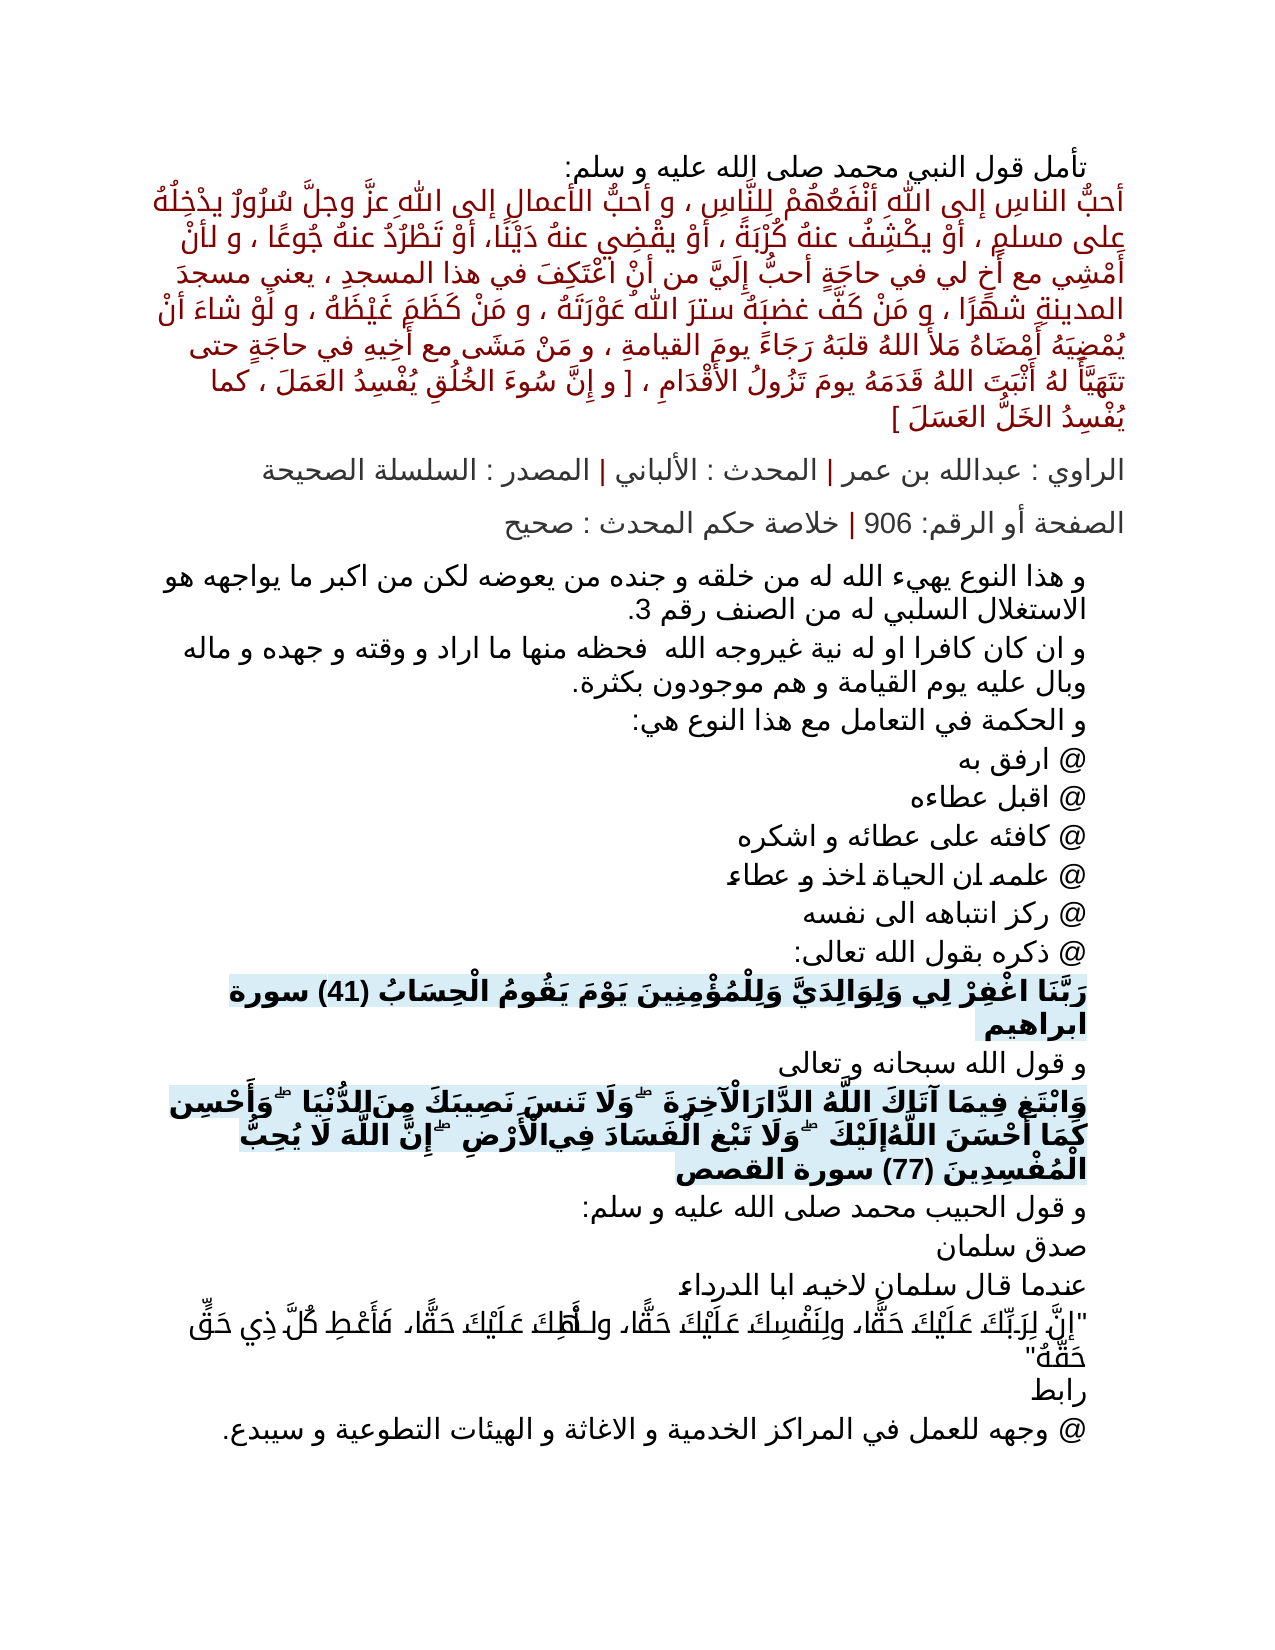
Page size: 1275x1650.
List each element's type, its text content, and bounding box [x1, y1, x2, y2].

text @ ركز انتباهه الى نفسه [150, 896, 1087, 930]
text @ ارفق به [150, 742, 1087, 775]
text و ان كان كافرا او له نية غيروجه الله فحظه منها ما اراد و وقته و جهده و ماله وبال عليه يوم القيامة و هم موجودون بكثرة. [150, 631, 1087, 698]
text @ ذكره بقول الله تعالى: [150, 935, 1087, 969]
text @ وجهه للعمل في المراكز الخدمية و الاغاثة و الهيئات التطوعية و سيبدع. [150, 1412, 1087, 1446]
text أحبُّ الناسِ إلى اللهِ أنْفَعُهُمْ لِلنَّاسِ ، و أحبُّ الأعمالِ إلى اللهِ عزَّ وجلَّ سُرُورٌ يدْخِلُهُ على مسلمٍ ، أوْ يكْشِفُ عنهُ كُرْبَةً ، أوْ يقْضِي عنهُ دَيْنًا، أوْ تَطْرُدُ عنهُ جُوعًا ، و لأنْ أَمْشِي مع أَخٍ لي في حاجَةٍ أحبُّ إِلَيَّ من أنْ اعْتَكِفَ في هذا المسجدِ ، يعني مسجدَ المدينةِ شهرًا ، و مَنْ كَفَّ غضبَهُ سترَ اللهُ عَوْرَتَهُ ، و مَنْ كَظَمَ غَيْظَهُ ، و لَوْ شاءَ أنْ يُمْضِيَهُ أَمْضَاهُ مَلأَ اللهُ قلبَهُ رَجَاءً يومَ القيامةِ ، و مَنْ مَشَى مع أَخِيهِ في حاجَةٍ حتى تتَهَيَّأَ لهُ أَثْبَتَ اللهُ قَدَمَهُ يومَ تَزُولُ الأَقْدَامِ ، [ و إِنَّ سُوءَ الخُلُقِ يُفْسِدُ العَمَلَ ، كما يُفْسِدُ الخَلُّ العَسَلَ ] [150, 183, 1125, 434]
text و الحكمة في التعامل مع هذا النوع هي: [150, 703, 1087, 737]
text صدق سلمان [150, 1229, 1087, 1262]
text @ علمه ان الحياة اخذ و عطاء [150, 858, 1087, 891]
text و قول الحبيب محمد صلى الله عليه و سلم: [150, 1190, 1087, 1224]
text عندما قال سلمان لاخيه ابا الدرداء [150, 1268, 1087, 1301]
text و قول الله سبحانه و تعالى [150, 1046, 1087, 1079]
text وَابْتَغِ فِيمَا آتَاكَ اللَّهُ الدَّارَ الْآخِرَةَ ۖ وَلَا تَنسَ نَصِيبَكَ مِنَ الدُّنْيَا ۖ وَأَحْسِن كَمَا أَحْسَنَ اللَّهُ إِلَيْكَ ۖ وَلَا تَبْغِ الْفَسَادَ فِي الْأَرْضِ ۖ إِنَّ اللَّهَ لَا يُحِبُّ الْمُفْسِدِينَ (77) سورة القصص [150, 1084, 675, 1185]
text تأمل قول النبي محمد صلى الله عليه و سلم: [150, 150, 1087, 183]
text "إنَّ لِرَبِّكَ عَلَيْكَ حَقًّا، ولِنَفْسِكَ عَلَيْكَ حَقًّا، ولأَهْلِكَ عَلَيْكَ حَقًّا، فَأَعْطِ كُلَّ ذِي حَقٍّ حَقَّهُ" رابط [150, 1306, 1087, 1407]
text الصفحة أو الرقم: 906 | خلاصة حكم المحدث : صحيح [150, 506, 1125, 539]
text و هذا النوع يهيء الله له من خلقه و جنده من يعوضه لكن من اكبر ما يواجهه هو الاستغلال السلبي له من الصنف رقم 3. [150, 559, 1087, 626]
text رَبَّنَا اغْفِرْ لِي وَلِوَالِدَيَّ وَلِلْمُؤْمِنِينَ يَوْمَ يَقُومُ الْحِسَابُ (41) سورة ابراهيم [150, 974, 975, 1041]
text @ اقبل عطاءه [150, 781, 1087, 814]
text @ كافئه على عطائه و اشكره [150, 819, 1087, 853]
text الراوي : عبدالله بن عمر | المحدث : الألباني | المصدر : السلسلة الصحيحة [150, 453, 1125, 487]
